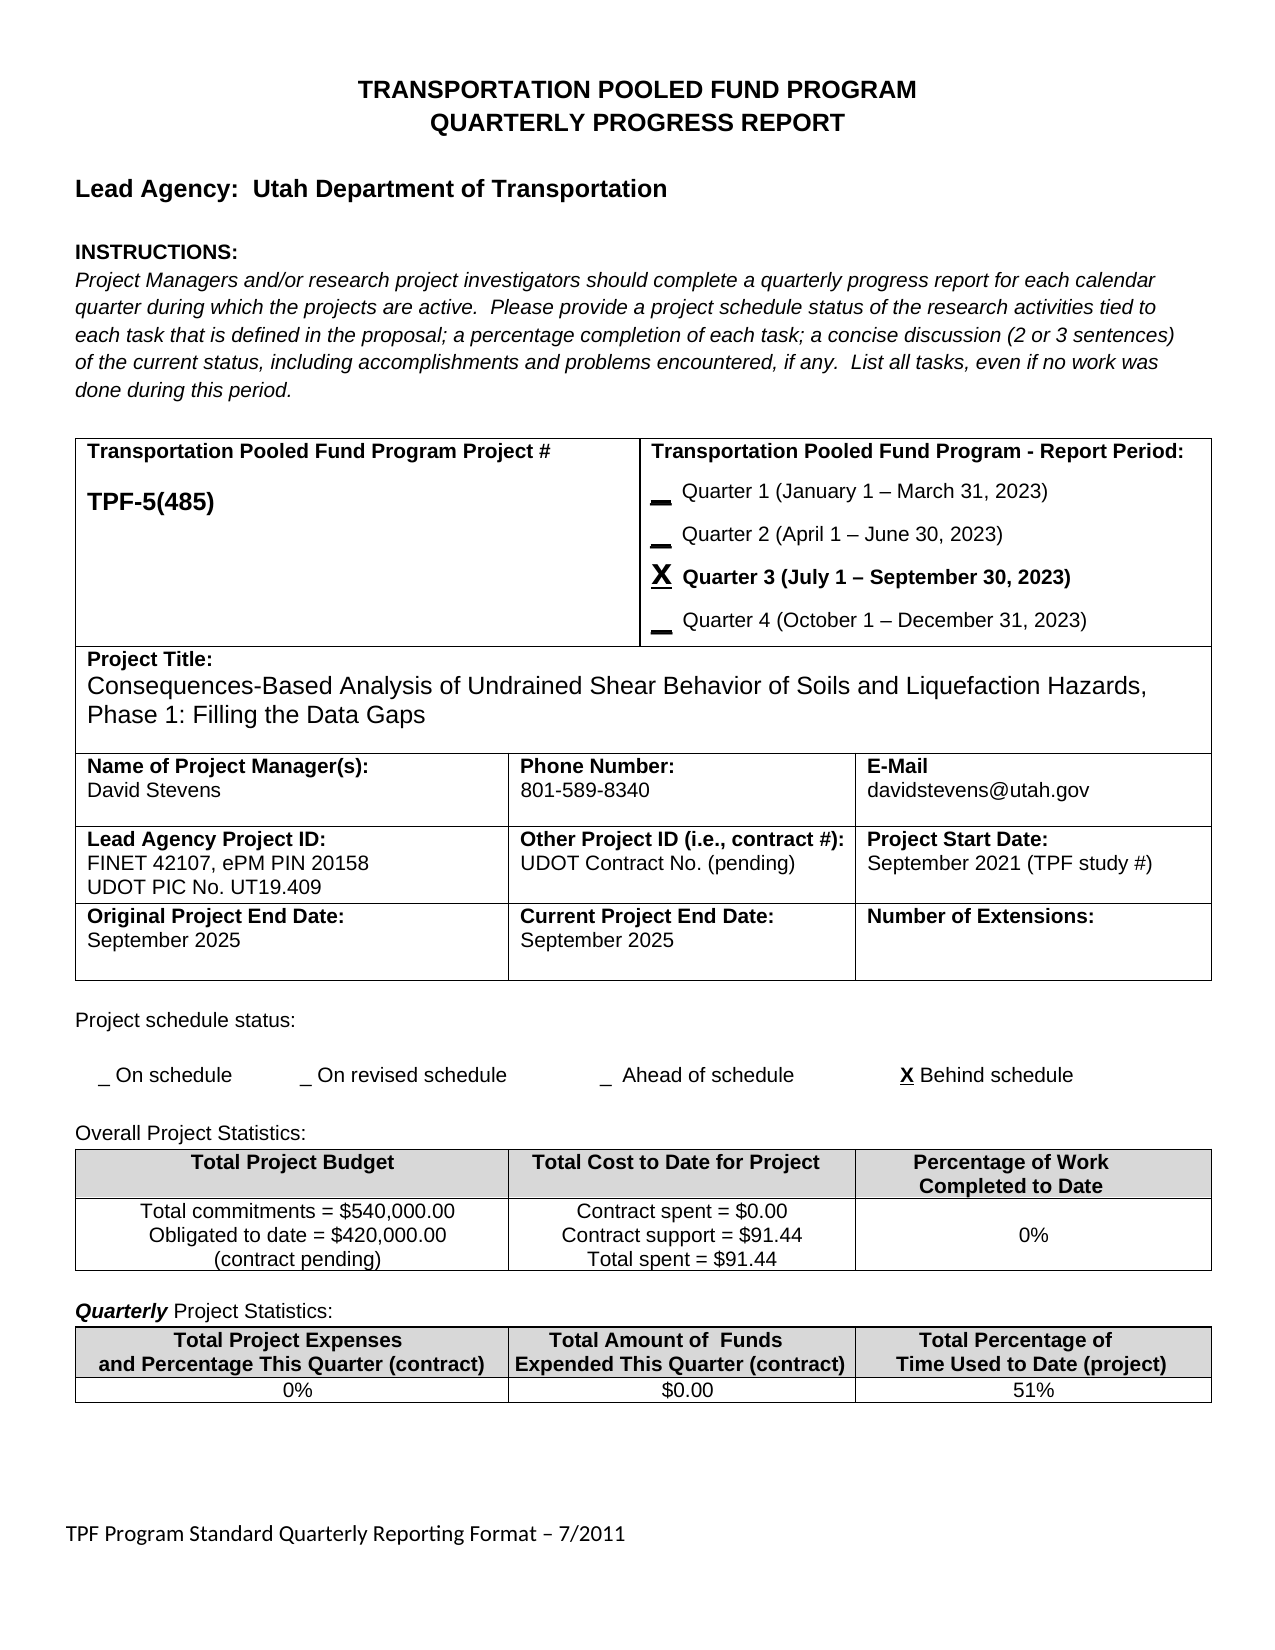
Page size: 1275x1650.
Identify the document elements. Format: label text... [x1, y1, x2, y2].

table_cell Number of Extensions: [856, 904, 1211, 979]
text Lead Agency: Utah Department of Transportation [75, 174, 1200, 203]
table_header Percentage of Work Completed to Date [856, 1150, 1211, 1197]
table_cell E-Mail davidstevens@utah.gov [856, 754, 1211, 826]
table_header Total Project Budget [76, 1150, 508, 1197]
table_header Total Amount of Funds Expended This Quarter (contract) [509, 1328, 855, 1377]
text Project Managers and/or research project investigators should complete a quarterly progress report for each calendar quarter during which the projects are active. Please provide a project schedule status of the research activities tied to each task that is defined in the proposal; a percentage completion of each task; a concise discussion (2 or 3 sentences) of the current status, including accomplishments and problems encountered, if any. List all tasks, even if no work was done during this period. [75, 268, 1200, 402]
table_header Total Project Expenses and Percentage This Quarter (contract) [76, 1328, 508, 1377]
table_cell 0% [76, 1378, 508, 1402]
table_header Transportation Pooled Fund Program Project # TPF-5(485) [76, 439, 639, 646]
table_cell Original Project End Date: September 2025 [76, 904, 508, 979]
table_cell 51% [856, 1378, 1211, 1402]
text _ On schedule _ On revised schedule _ Ahead of schedule X Behind schedule [75, 1063, 1200, 1087]
table_header Transportation Pooled Fund Program - Report Period: _ Quarter 1 (January 1 – March 31, 2023) _ Quarter 2 (April 1 – June 30, 2023) x Quarter 3 (July 1 – September 30, 2023) _ Quarter 4 (October 1 – December 31, 2023) [641, 439, 1211, 646]
text Quarterly Project Statistics: [75, 1299, 1200, 1323]
table_header Total Cost to Date for Project [509, 1150, 855, 1197]
table_cell Current Project End Date: September 2025 [509, 904, 855, 979]
table_cell 0% [856, 1199, 1211, 1270]
table_cell Project Title: Consequences-Based Analysis of Undrained Shear Behavior of Soils and Liquefaction Hazards, Phase 1: Filling the Data Gaps [76, 647, 1211, 753]
table_cell Project Start Date: September 2021 (TPF study #) [856, 827, 1211, 902]
table_cell Total commitments = $540,000.00 Obligated to date = $420,000.00 (contract pending) [76, 1199, 508, 1270]
table_cell Other Project ID (i.e., contract #): UDOT Contract No. (pending) [509, 827, 855, 902]
table_cell $0.00 [509, 1378, 855, 1402]
text TRANSPORTATION POOLED FUND PROGRAM [150, 75, 1125, 104]
table_cell Contract spent = $0.00 Contract support = $91.44 Total spent = $91.44 [509, 1199, 855, 1270]
text Overall Project Statistics: [75, 1121, 1200, 1145]
text Project schedule status: [75, 1008, 1200, 1032]
text INSTRUCTIONS: [75, 240, 1200, 264]
text QUARTERLY PROGRESS REPORT [150, 108, 1125, 137]
table_cell Name of Project Manager(s): David Stevens [76, 754, 508, 826]
table_header Total Percentage of Time Used to Date (project) [856, 1328, 1211, 1377]
table_cell Phone Number: 801-589-8340 [509, 754, 855, 826]
table_cell Lead Agency Project ID: FINET 42107, ePM PIN 20158 UDOT PIC No. UT19.409 [76, 827, 508, 902]
